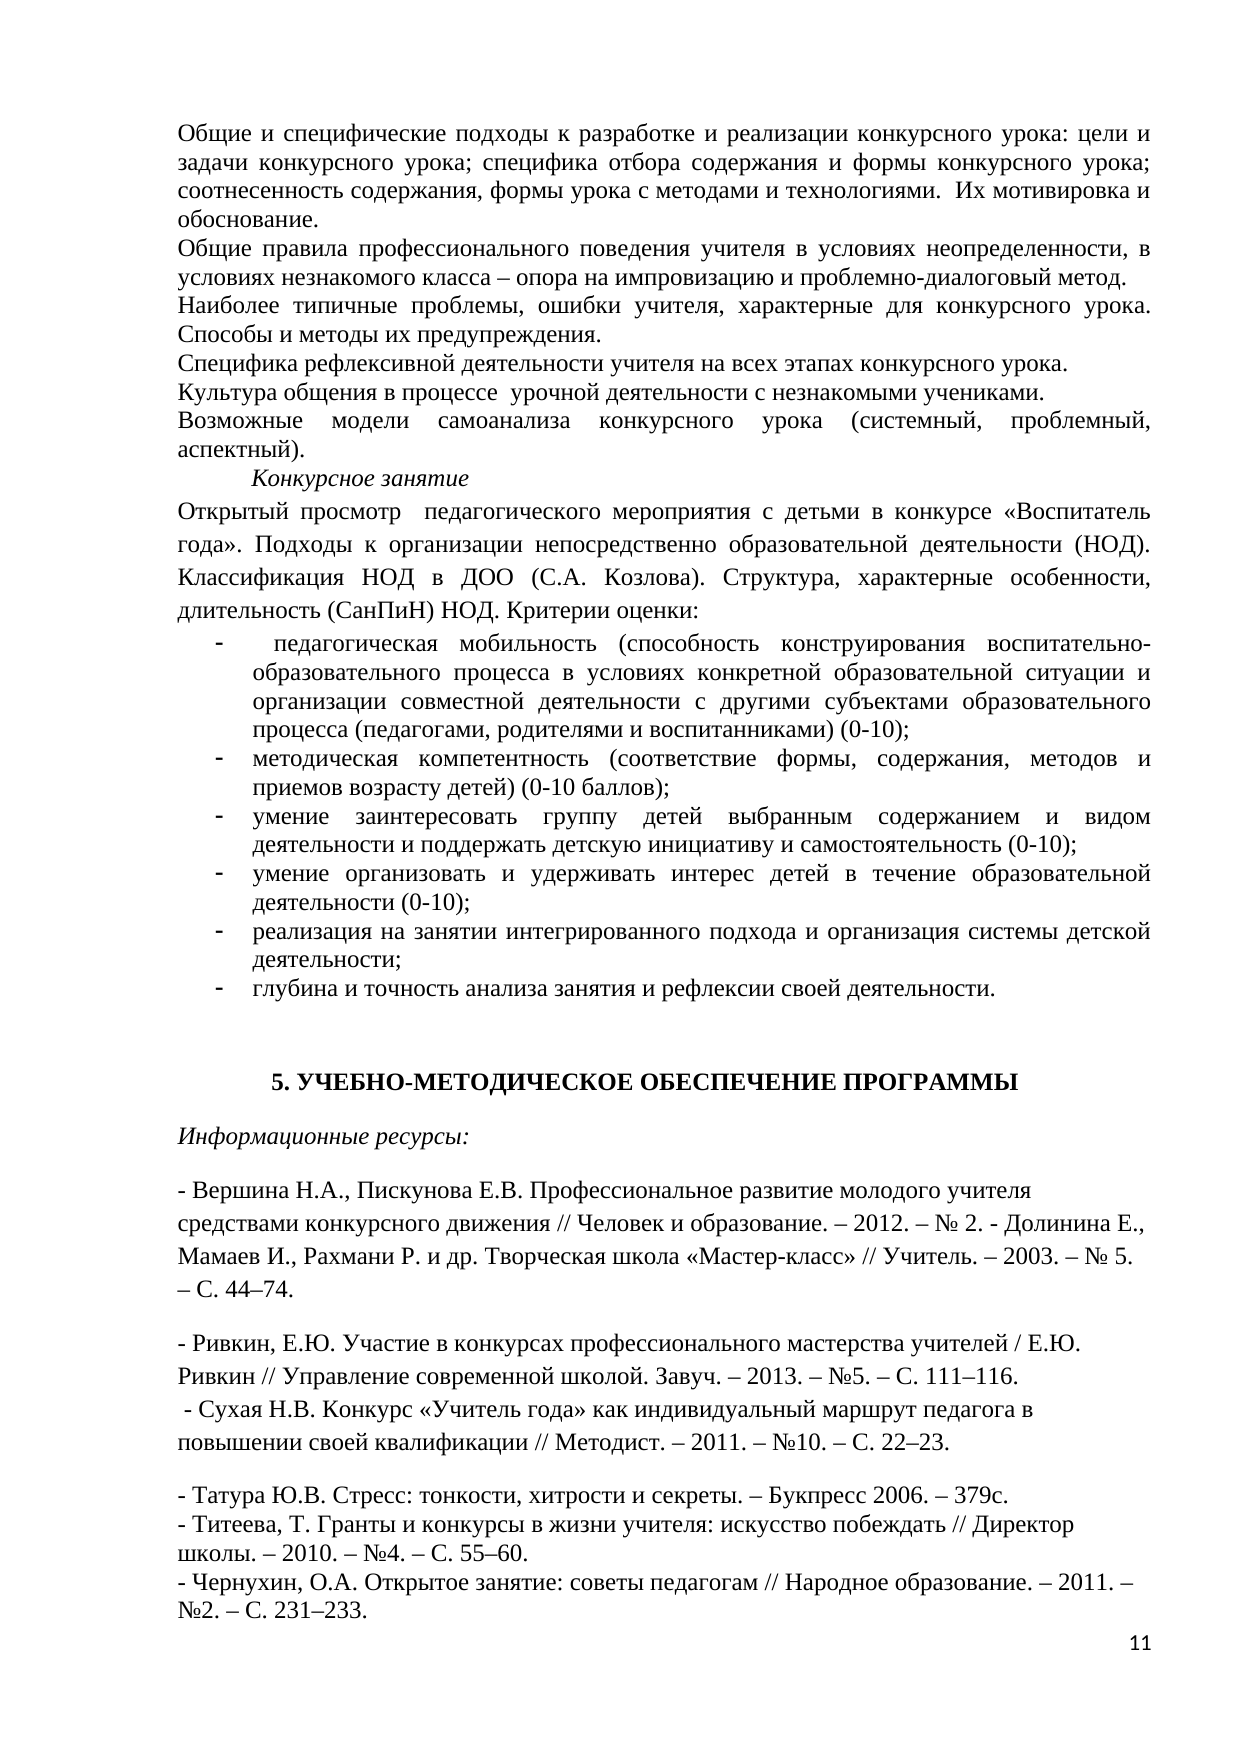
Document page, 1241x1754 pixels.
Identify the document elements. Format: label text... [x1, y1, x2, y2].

list умение заинтересовать группу детей выбранным содержанием и видом деятельности и поддержать детскую инициативу и самостоятельность (0-10); [215, 801, 1152, 858]
text - Татура Ю.В. Стресс: тонкости, хитрости и секреты. – Букпресс 2006. – 379с. - Титеева, Т. Гранты и конкурсы в жизни учителя: искусство побеждать // Директор школы. – 2010. – №4. – С. 55–60. [177, 1481, 1152, 1567]
text Общие правила профессионального поведения учителя в условиях неопределенности, в условиях незнакомого класса – опора на импровизацию и проблемно-диалоговый метод. [177, 233, 1152, 291]
text Общие и специфические подходы к разработке и реализации конкурсного урока: цели и задачи конкурсного урока; специфика отбора содержания и формы конкурсного урока; соотнесенность содержания, формы урока с методами и технологиями. Их мотивировка и обоснование. [177, 118, 1152, 233]
text Специфика рефлексивной деятельности учителя на всех этапах конкурсного урока. [177, 348, 1152, 377]
text Конкурсное занятие [177, 463, 1152, 492]
text Возможные модели самоанализа конкурсного урока (системный, проблемный, аспектный). [177, 406, 1152, 463]
list методическая компетентность (соответствие формы, содержания, методов и приемов возрасту детей) (0-10 баллов); [215, 743, 1152, 801]
list педагогическая мобильность (способность конструирования воспитательно-образовательного процесса в условиях конкретной образовательной ситуации и организации совместной деятельности с другими субъектами образовательного процесса (педагогами, родителями и воспитанниками) (0-10); [215, 628, 1152, 743]
list умение организовать и удерживать интерес детей в течение образовательной деятельности (0-10); [215, 858, 1152, 916]
text Наиболее типичные проблемы, ошибки учителя, характерные для конкурсного урока. Способы и методы их предупреждения. [177, 291, 1152, 348]
text Информационные ресурсы: [177, 1121, 1152, 1150]
text - Вершина Н.А., Пискунова Е.В. Профессиональное развитие молодого учителя средствами конкурсного движения // Человек и образование. – 2012. – № 2. - Долинина Е., Мамаев И., Рахмани Р. и др. Творческая школа «Мастер-класс» // Учитель. – 2003. – № 5. – С. 44–74. [177, 1175, 1152, 1303]
list реализация на занятии интегрированного подхода и организация системы детской деятельности; [215, 916, 1152, 973]
text - Чернухин, О.А. Открытое занятие: советы педагогам // Народное образование. – 2011. – №2. – С. 231–233. [177, 1567, 1152, 1624]
text Открытый просмотр педагогического мероприятия с детьми в конкурсе «Воспитатель года». Подходы к организации непосредственно образовательной деятельности (НОД). Классификация НОД в ДОО (С.А. Козлова). Структура, характерные особенности, длительность (СанПиН) НОД. Критерии оценки: [177, 496, 1152, 624]
list глубина и точность анализа занятия и рефлексии своей деятельности. [215, 973, 1152, 1002]
text 5. УЧЕБНО-МЕТОДИЧЕСКОЕ ОБЕСПЕЧЕНИЕ ПРОГРАММЫ [177, 1067, 1152, 1096]
text - Ривкин, Е.Ю. Участие в конкурсах профессионального мастерства учителей / Е.Ю. Ривкин // Управление современной школой. Завуч. – 2013. – №5. – С. 111–116. - Сухая Н.В. Конкурс «Учитель года» как индивидуальный маршрут педагога в повышении своей квалификации // Методист. – 2011. – №10. – С. 22–23. [177, 1328, 1152, 1456]
text Культура общения в процессе урочной деятельности с незнакомыми учениками. [177, 377, 1152, 406]
